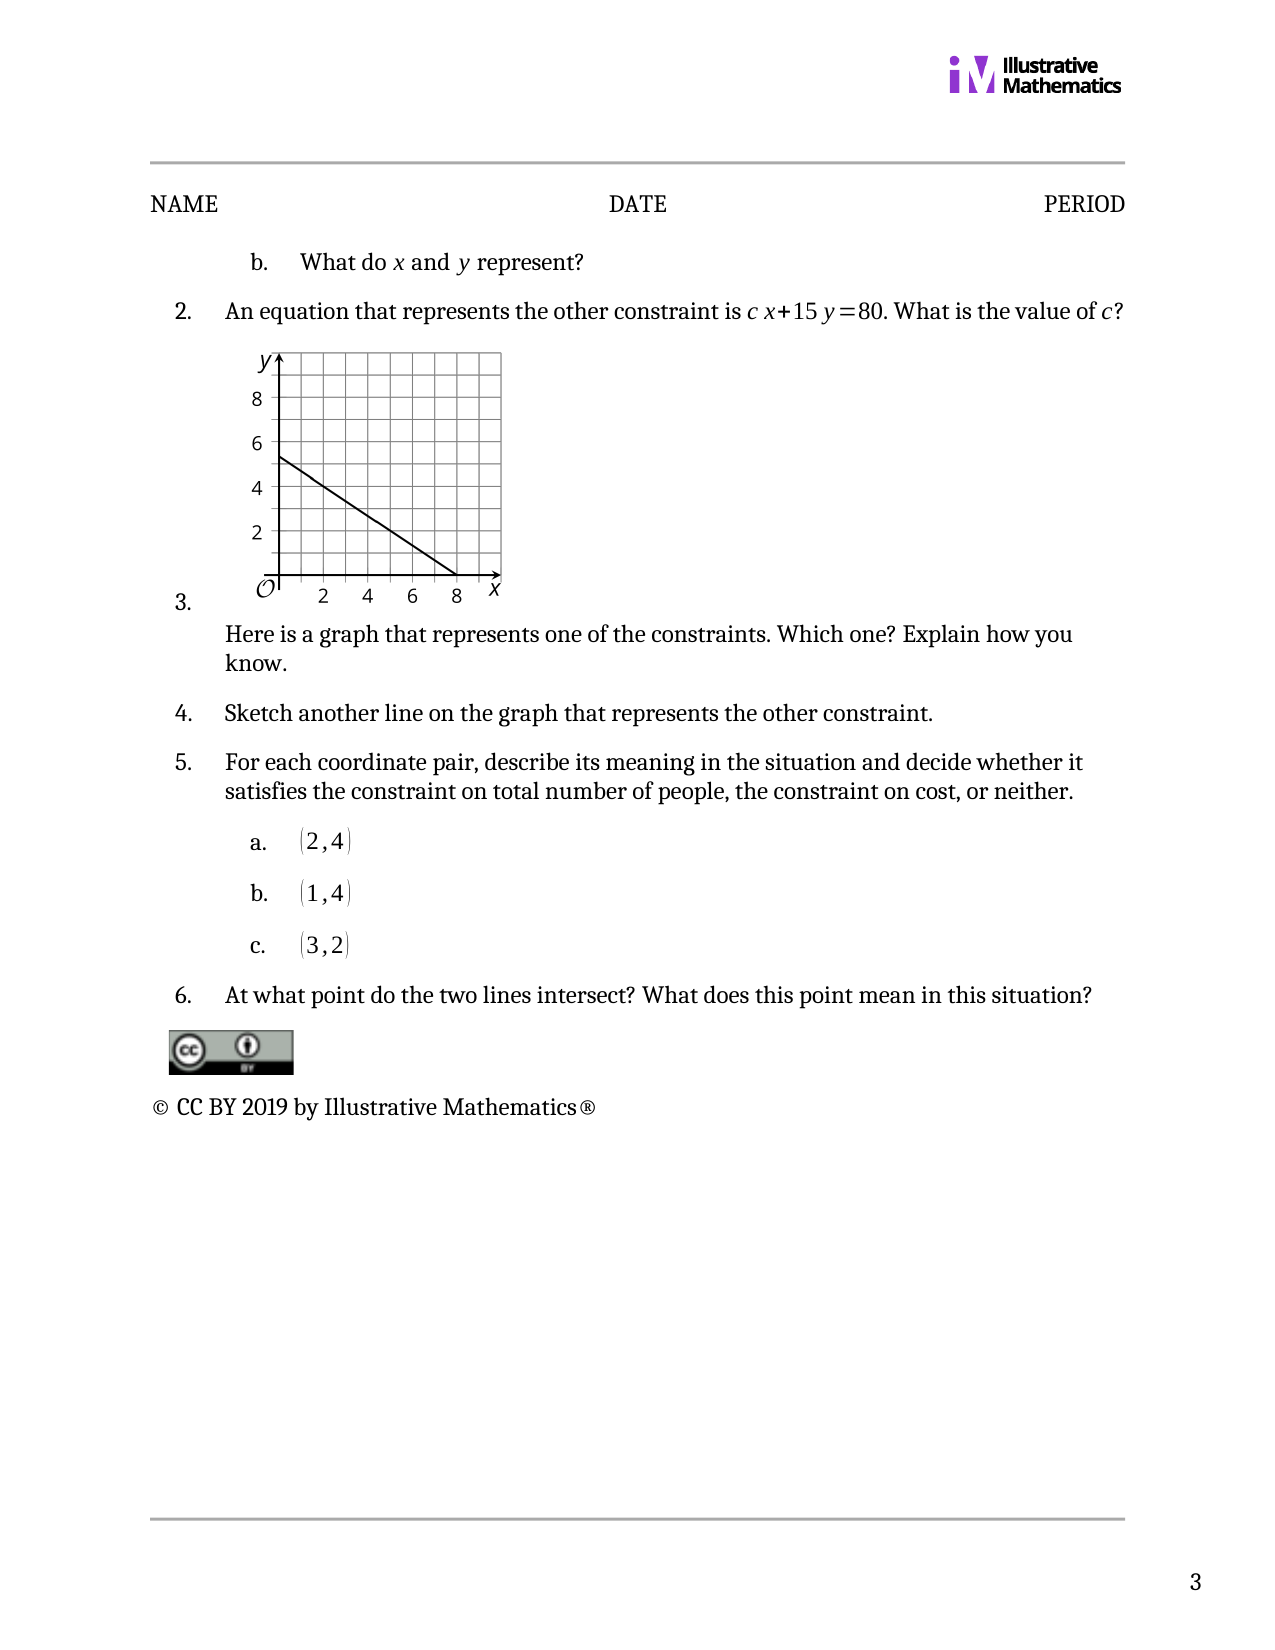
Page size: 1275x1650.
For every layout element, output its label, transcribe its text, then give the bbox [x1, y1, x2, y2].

list Sketch another line on the graph that represents the other constraint. [175, 699, 1125, 727]
text © CC BY 2019 by Illustrative Mathematics® [150, 1093, 1125, 1122]
list For each coordinate pair, describe its meaning in the situation and decide whether it satisfies the constraint on total number of people, the constraint on cost, or neither. [175, 748, 1125, 806]
picture [243, 346, 509, 611]
list What do and represent? [250, 247, 1125, 276]
list At what point do the two lines intersect? What does this point mean in this situation? [175, 981, 1125, 1010]
list An equation that represents the other constraint is . What is the value of ? [175, 297, 1125, 326]
picture [168, 1030, 294, 1075]
list Here is a graph that represents one of the constraints. Which one? Explain how you know. [175, 620, 1125, 678]
picture [949, 55, 1121, 93]
